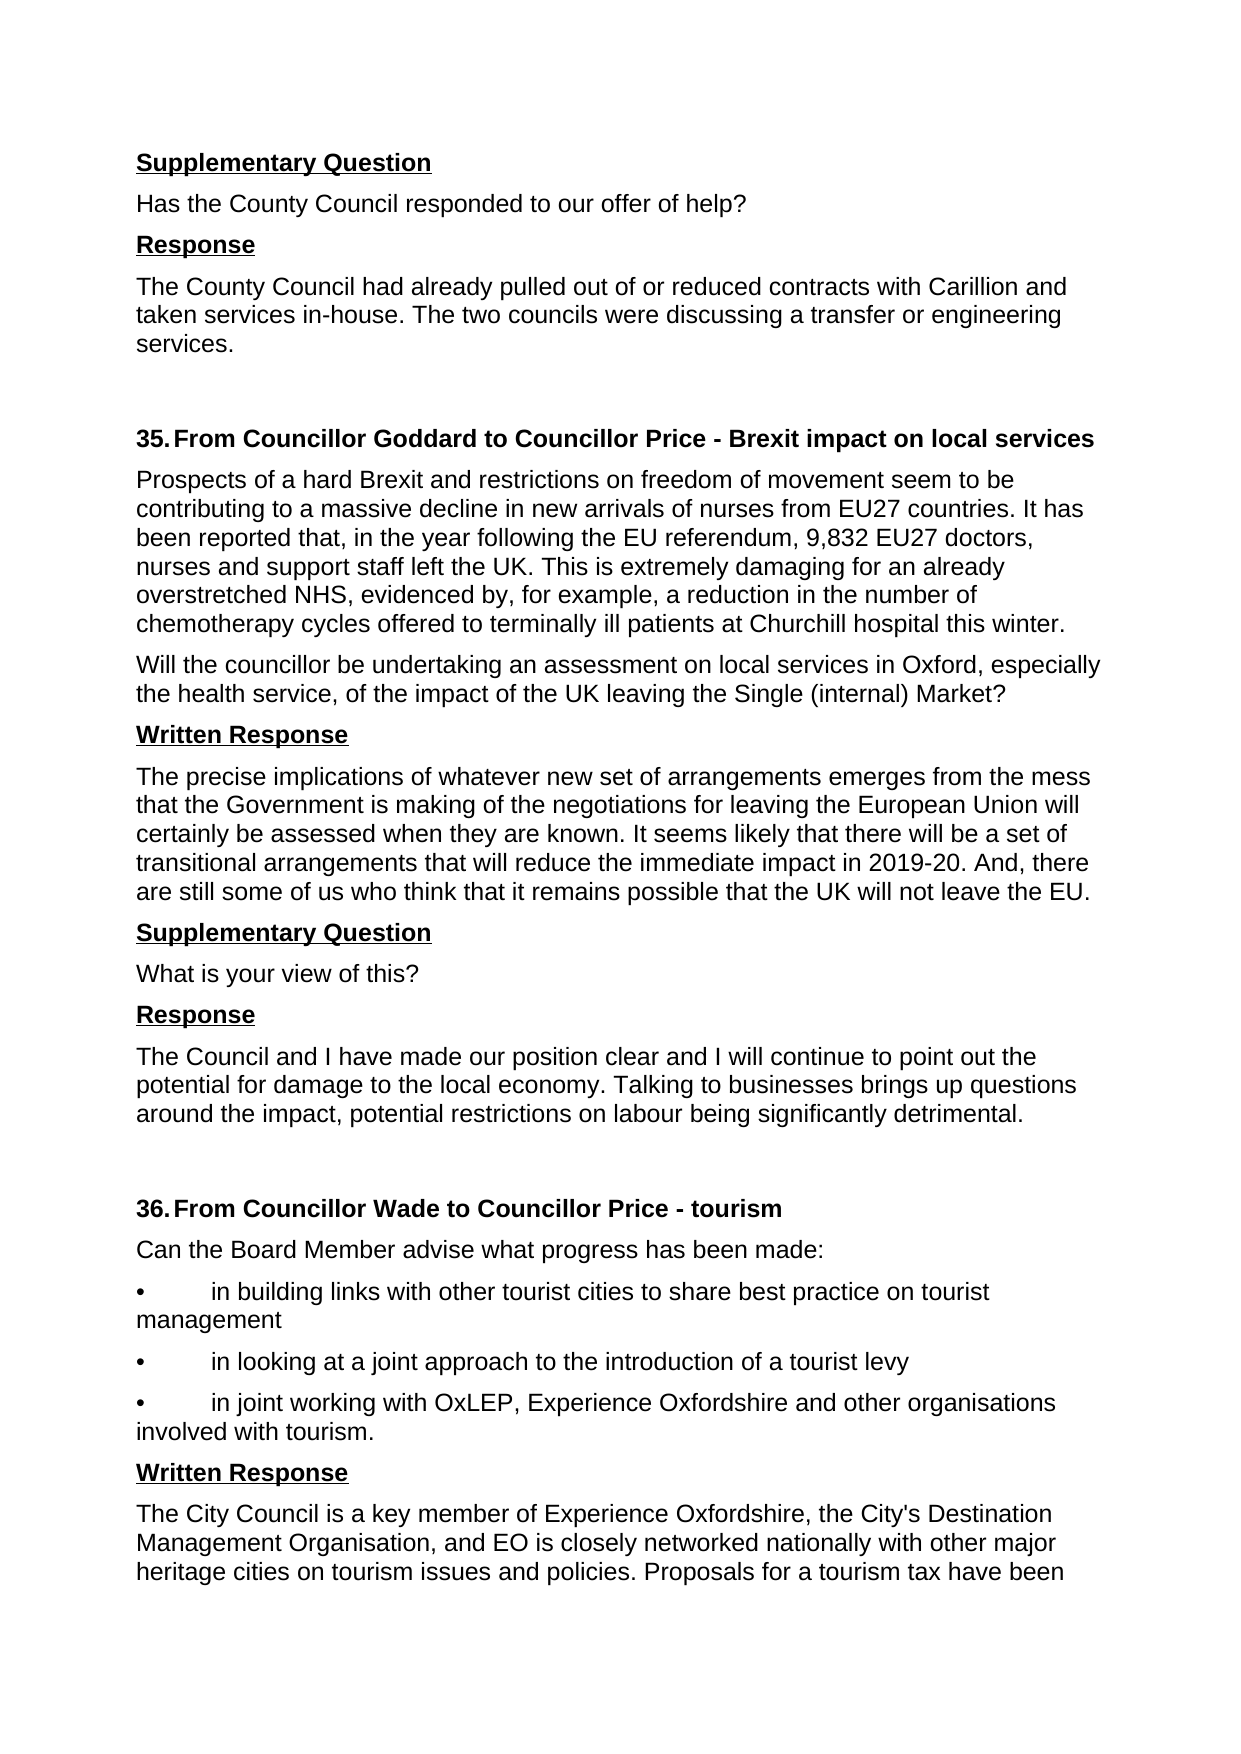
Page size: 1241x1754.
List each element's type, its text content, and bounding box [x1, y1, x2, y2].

subtitle • in joint working with OxLEP, Experience Oxfordshire and other organisations involved with tourism. [136, 1388, 1104, 1445]
subtitle From Councillor Goddard to Councillor Price - Brexit impact on local services [136, 424, 1104, 453]
subtitle • in building links with other tourist cities to share best practice on tourist management [136, 1276, 1104, 1334]
subtitle Will the councillor be undertaking an assessment on local services in Oxford, especially the health service, of the impact of the UK leaving the Single (internal) Market? [136, 650, 1104, 708]
text Response [136, 230, 1104, 259]
text The County Council had already pulled out of or reduced contracts with Carillion and taken services in-house. The two councils were discussing a transfer or engineering services. [136, 271, 1104, 358]
text The Council and I have made our position clear and I will continue to point out the potential for damage to the local economy. Talking to businesses brings up questions around the impact, potential restrictions on labour being significantly detrimental. [136, 1041, 1104, 1128]
subtitle Prospects of a hard Brexit and restrictions on freedom of movement seem to be contributing to a massive decline in new arrivals of nurses from EU27 countries. It has been reported that, in the year following the EU referendum, 9,832 EU27 doctors, nurses and support staff left the UK. This is extremely damaging for an already overstretched NHS, evidenced by, for example, a reduction in the number of chemotherapy cycles offered to terminally ill patients at Churchill hospital this winter. [136, 465, 1104, 638]
subtitle Can the Board Member advise what progress has been made: [136, 1235, 1104, 1264]
text Supplementary Question [136, 148, 1104, 176]
text Response [136, 1000, 1104, 1029]
text Has the County Council responded to our offer of help? [136, 189, 1104, 218]
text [136, 1499, 1104, 1585]
text Supplementary Question [136, 918, 1104, 946]
subtitle Written Response [136, 1458, 1104, 1486]
subtitle From Councillor Wade to Councillor Price - tourism [136, 1194, 1104, 1223]
subtitle Written Response [136, 720, 1104, 749]
text The precise implications of whatever new set of arrangements emerges from the mess that the Government is making of the negotiations for leaving the European Union will certainly be assessed when they are known. It seems likely that there will be a set of transitional arrangements that will reduce the immediate impact in 2019-20. And, there are still some of us who think that it remains possible that the UK will not leave the EU. [136, 761, 1104, 905]
text What is your view of this? [136, 959, 1104, 988]
subtitle • in looking at a joint approach to the introduction of a tourist levy [136, 1346, 1104, 1375]
